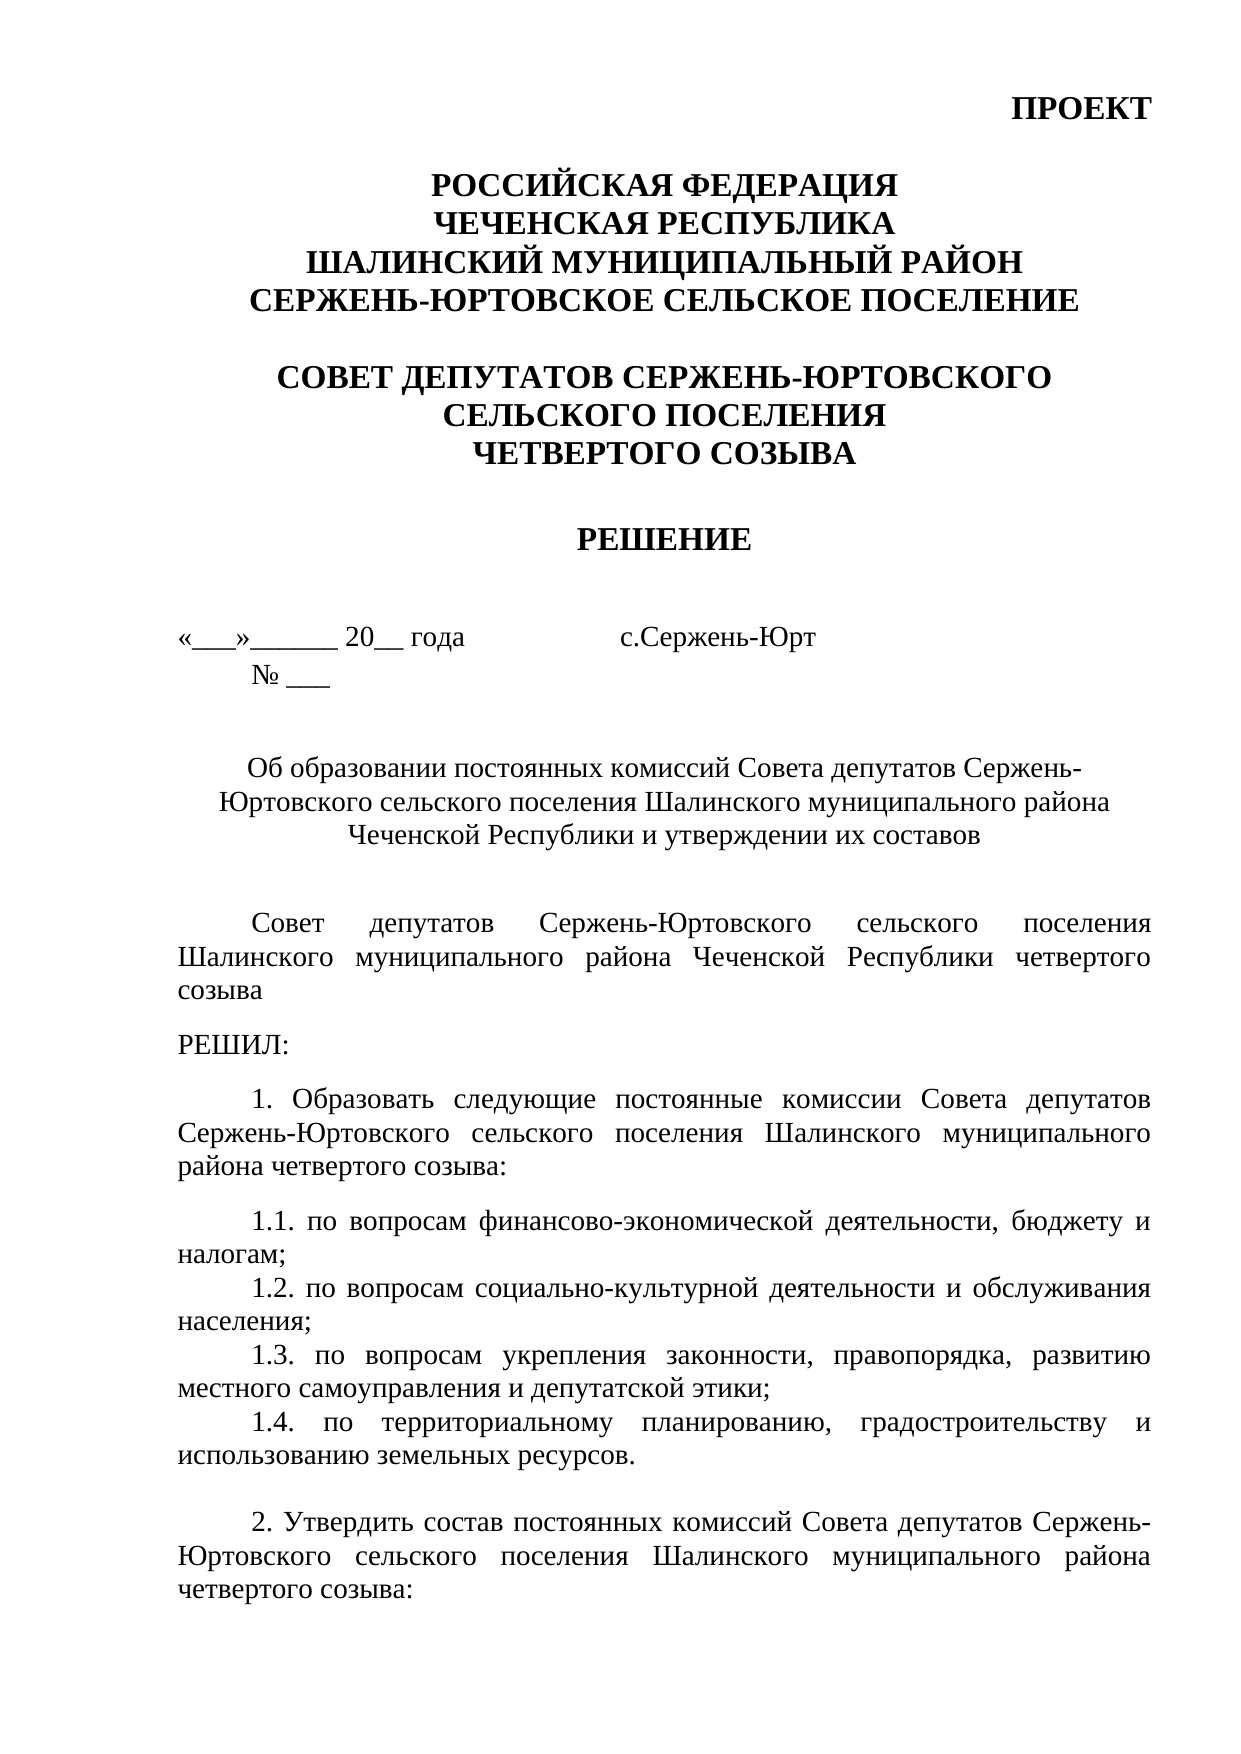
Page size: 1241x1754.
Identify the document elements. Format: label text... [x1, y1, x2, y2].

text ЧЕЧЕНСКАЯ РЕСПУБЛИКА [177, 204, 1152, 242]
text 1. Образовать следующие постоянные комиссии Совета депутатов Сержень-Юртовского сельского поселения Шалинского муниципального района четвертого созыва: [177, 1081, 1152, 1182]
text Об образовании постоянных комиссий Совета депутатов Сержень-Юртовского сельского поселения Шалинского муниципального района Чеченской Республики и утверждении их составов [177, 750, 1152, 851]
text Совет депутатов Сержень-Юртовского сельского поселения Шалинского муниципального района Чеченской Республики четвертого созыва [177, 905, 1152, 1006]
text СЕЛЬСКОГО ПОСЕЛЕНИЯ [177, 395, 1152, 434]
text 1.4. по территориальному планированию, градостроительству и использованию земельных ресурсов. [177, 1404, 1152, 1471]
text СЕРЖЕНЬ-ЮРТОВСКОЕ СЕЛЬСКОЕ ПОСЕЛЕНИЕ [177, 280, 1152, 319]
text «___»______ 20__ года с.Сержень-Юрт № ___ [177, 619, 1152, 691]
text ЧЕТВЕРТОГО СОЗЫВА [177, 434, 1152, 472]
text ПРОЕКТ [177, 89, 1152, 127]
text 1.1. по вопросам финансово-экономической деятельности, бюджету и налогам; [177, 1203, 1152, 1270]
text ШАЛИНСКИЙ МУНИЦИПАЛЬНЫЙ РАЙОН [177, 242, 1152, 280]
text 1.3. по вопросам укрепления законности, правопорядка, развитию местного самоуправления и депутатской этики; [177, 1337, 1152, 1404]
text РОССИЙСКАЯ ФЕДЕРАЦИЯ [177, 165, 1152, 204]
text РЕШИЛ: [177, 1027, 1152, 1060]
text СОВЕТ ДЕПУТАТОВ СЕРЖЕНЬ-ЮРТОВСКОГО [177, 357, 1152, 395]
text 2. Утвердить состав постоянных комиссий Совета депутатов Сержень-Юртовского сельского поселения Шалинского муниципального района четвертого созыва: [177, 1504, 1152, 1605]
text РЕШЕНИЕ [177, 519, 1152, 557]
text 1.2. по вопросам социально-культурной деятельности и обслуживания населения; [177, 1270, 1152, 1337]
